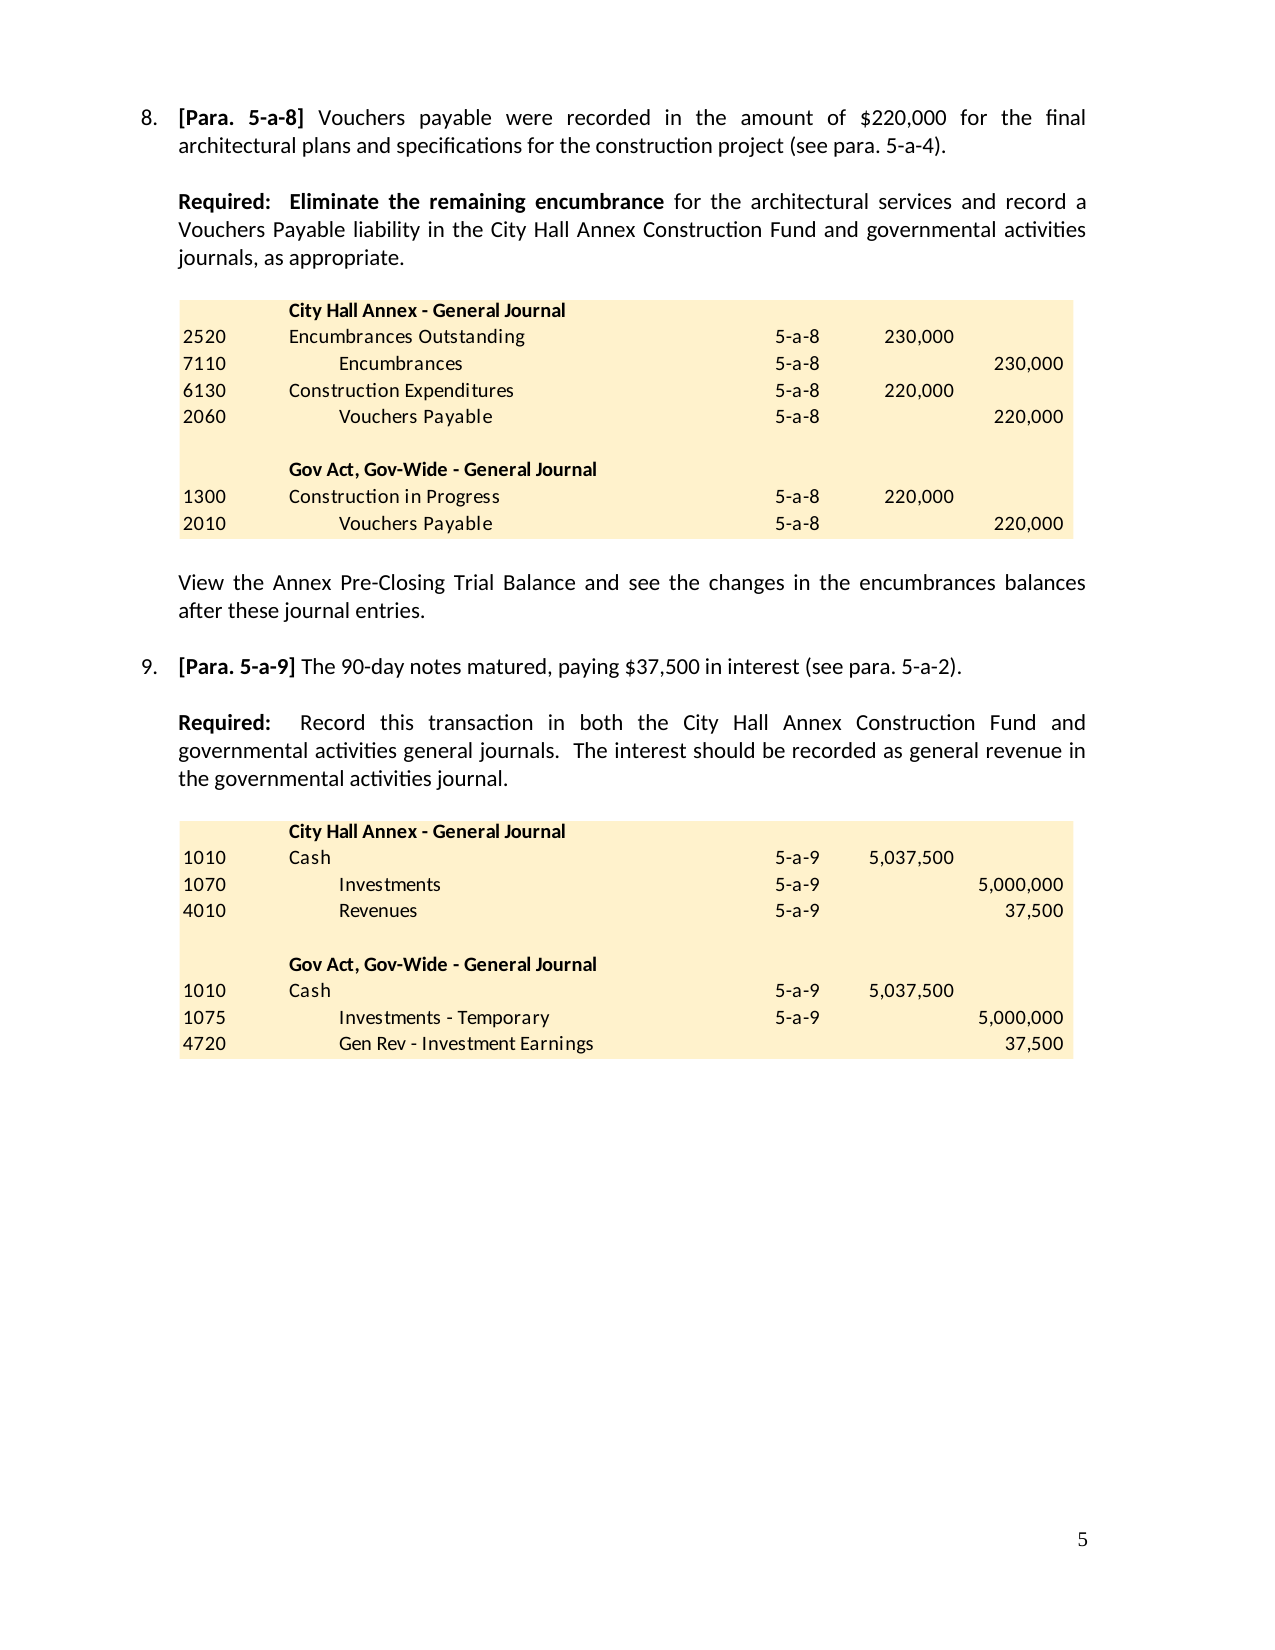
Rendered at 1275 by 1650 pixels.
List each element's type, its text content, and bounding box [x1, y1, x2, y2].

text Required: Eliminate the remaining encumbrance for the architectural services and record a Vouchers Payable liability in the City Hall Annex Construction Fund and governmental activities journals, as appropriate. [178, 187, 1087, 271]
text View the Annex Pre-Closing Trial Balance and see the changes in the encumbrances balances after these journal entries. [178, 568, 1087, 624]
list [Para. 5-a-8] Vouchers payable were recorded in the amount of $220,000 for the final architectural plans and specifications for the construction project (see para. 5-a-4). [141, 103, 1087, 159]
list [Para. 5-a-9] The 90-day notes matured, paying $37,500 in interest (see para. 5-a-2). [141, 652, 1087, 680]
text Required: Record this transaction in both the City Hall Annex Construction Fund and governmental activities general journals. The interest should be recorded as general revenue in the governmental activities journal. [178, 708, 1087, 792]
